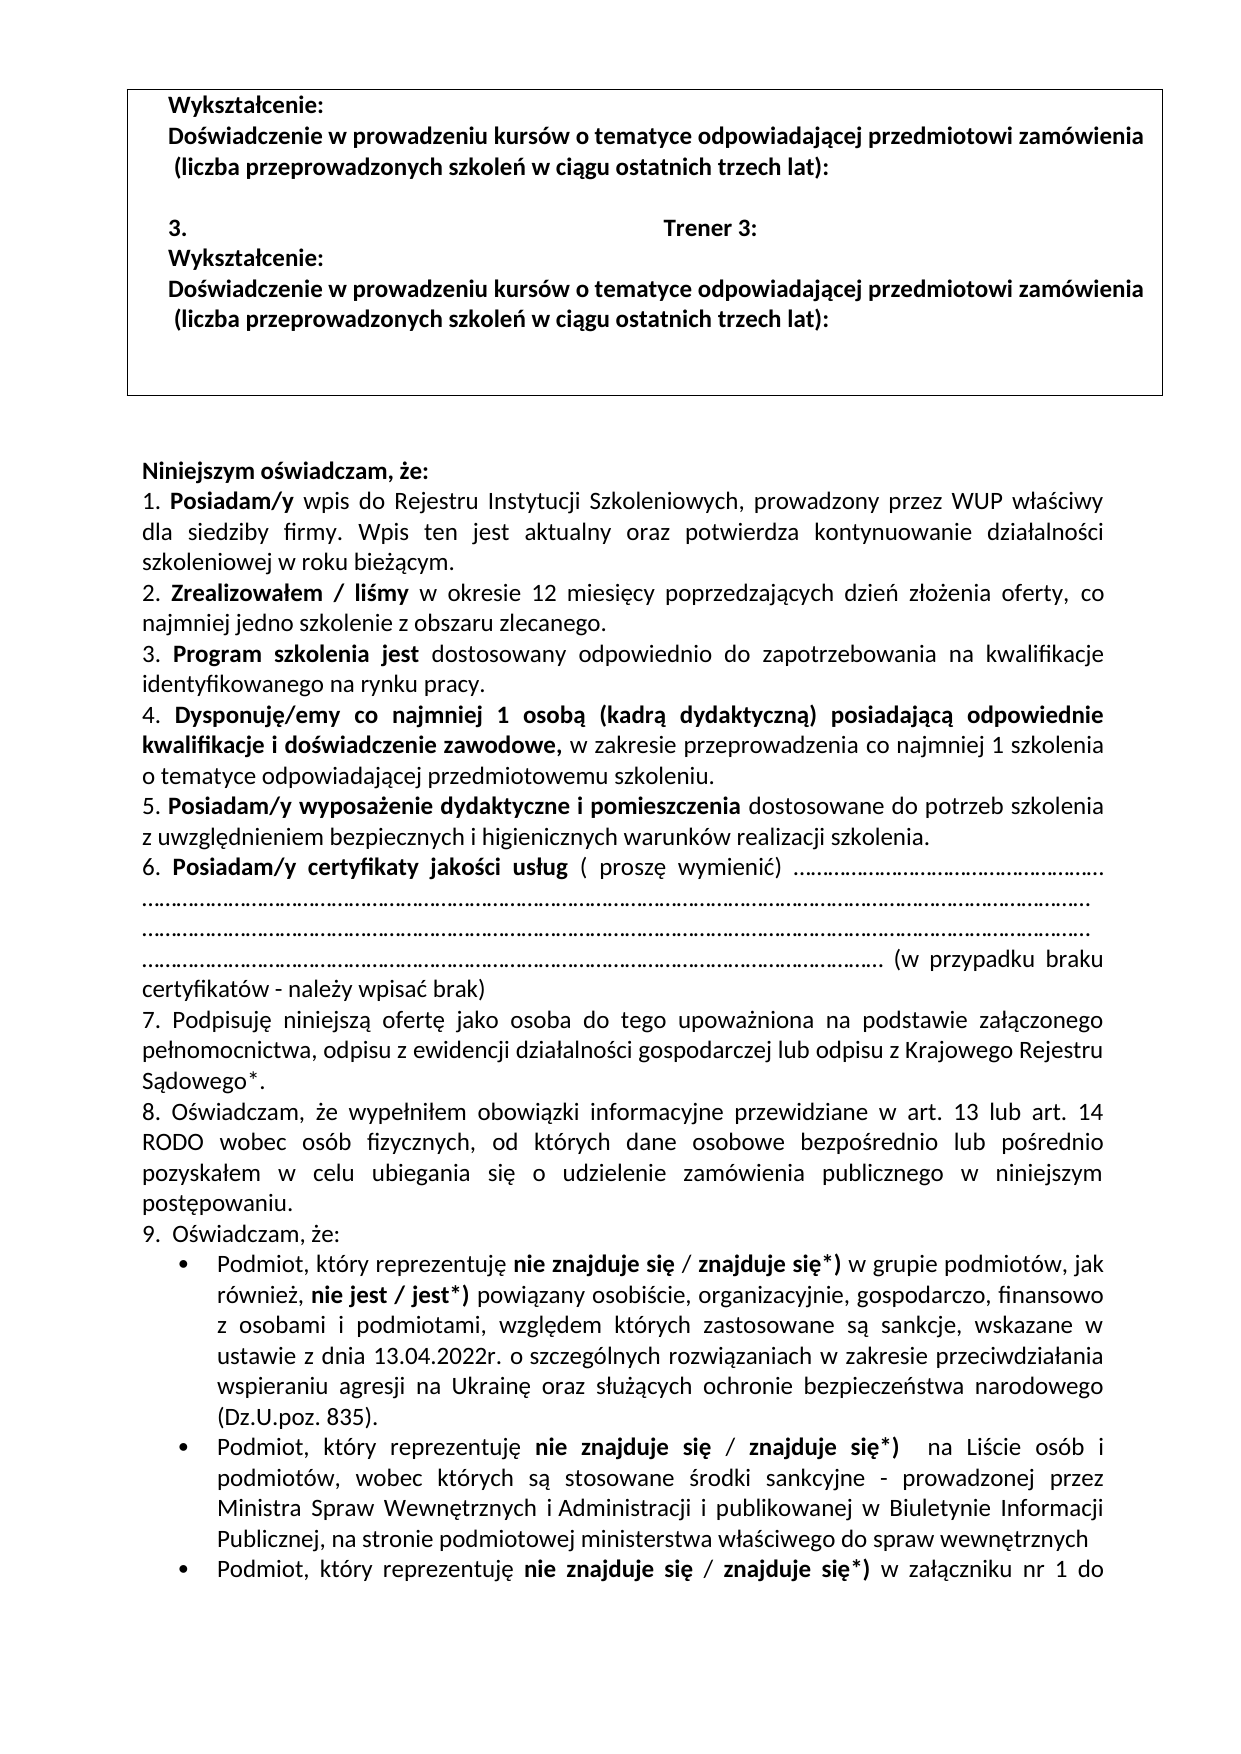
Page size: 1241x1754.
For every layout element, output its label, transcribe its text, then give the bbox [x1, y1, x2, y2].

text 7. Podpisuję niniejszą ofertę jako osoba do tego upoważniona na podstawie załączonego pełnomocnictwa, odpisu z ewidencji działalności gospodarczej lub odpisu z Krajowego Rejestru Sądowego*. [142, 1004, 1104, 1096]
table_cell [128, 90, 1162, 395]
text 4. Dysponuję/emy co najmniej 1 osobą (kadrą dydaktyczną) posiadającą odpowiednie kwalifikacje i doświadczenie zawodowe, w zakresie przeprowadzenia co najmniej 1 szkolenia o tematyce odpowiadającej przedmiotowemu szkoleniu. [142, 699, 1104, 791]
text 2. Zrealizowałem / liśmy w okresie 12 miesięcy poprzedzających dzień złożenia oferty, co najmniej jedno szkolenie z obszaru zlecanego. [142, 577, 1104, 638]
text 8. Oświadczam, że wypełniłem obowiązki informacyjne przewidziane w art. 13 lub art. 14 RODO wobec osób fizycznych, od których dane osobowe bezpośrednio lub pośrednio pozyskałem w celu ubiegania się o udzielenie zamówienia publicznego w niniejszym postępowaniu. [142, 1096, 1104, 1218]
text 3. Program szkolenia jest dostosowany odpowiednio do zapotrzebowania na kwalifikacje identyfikowanego na rynku pracy. [142, 638, 1104, 699]
text 1. Posiadam/y wpis do Rejestru Instytucji Szkoleniowych, prowadzony przez WUP właściwy dla siedziby firmy. Wpis ten jest aktualny oraz potwierdza kontynuowanie działalności szkoleniowej w roku bieżącym. [142, 485, 1104, 577]
text 5. Posiadam/y wyposażenie dydaktyczne i pomieszczenia dostosowane do potrzeb szkolenia z uwzględnieniem bezpiecznych i higienicznych warunków realizacji szkolenia. [142, 791, 1104, 852]
list Podmiot, który reprezentuję nie znajduje się / znajduje się*) na Liście osób i podmiotów, wobec których są stosowane środki sankcyjne - prowadzonej przez Ministra Spraw Wewnętrznych i Administracji i publikowanej w Biuletynie Informacji Publicznej, na stronie podmiotowej ministerstwa właściwego do spraw wewnętrznych [179, 1431, 1104, 1553]
text Niniejszym oświadczam, że: [142, 455, 1104, 485]
text 6. Posiadam/y certyfikaty jakości usług ( proszę wymienić) ……………………………………………… ……………………………………………………………………………………………………………………………………………………………………………………………………………………………………………………………………………………………………………………………………………………………………………………………………………………… (w przypadku braku certyfikatów - należy wpisać brak) [142, 852, 1104, 1004]
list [179, 1553, 1104, 1584]
list Podmiot, który reprezentuję nie znajduje się / znajduje się*) w grupie podmiotów, jak również, nie jest / jest*) powiązany osobiście, organizacyjnie, gospodarczo, finansowo z osobami i podmiotami, względem których zastosowane są sankcje, wskazane w ustawie z dnia 13.04.2022r. o szczególnych rozwiązaniach w zakresie przeciwdziałania wspieraniu agresji na Ukrainę oraz służących ochronie bezpieczeństwa narodowego (Dz.U.poz. 835). [179, 1248, 1104, 1431]
text 9. Oświadczam, że: [142, 1218, 1104, 1248]
